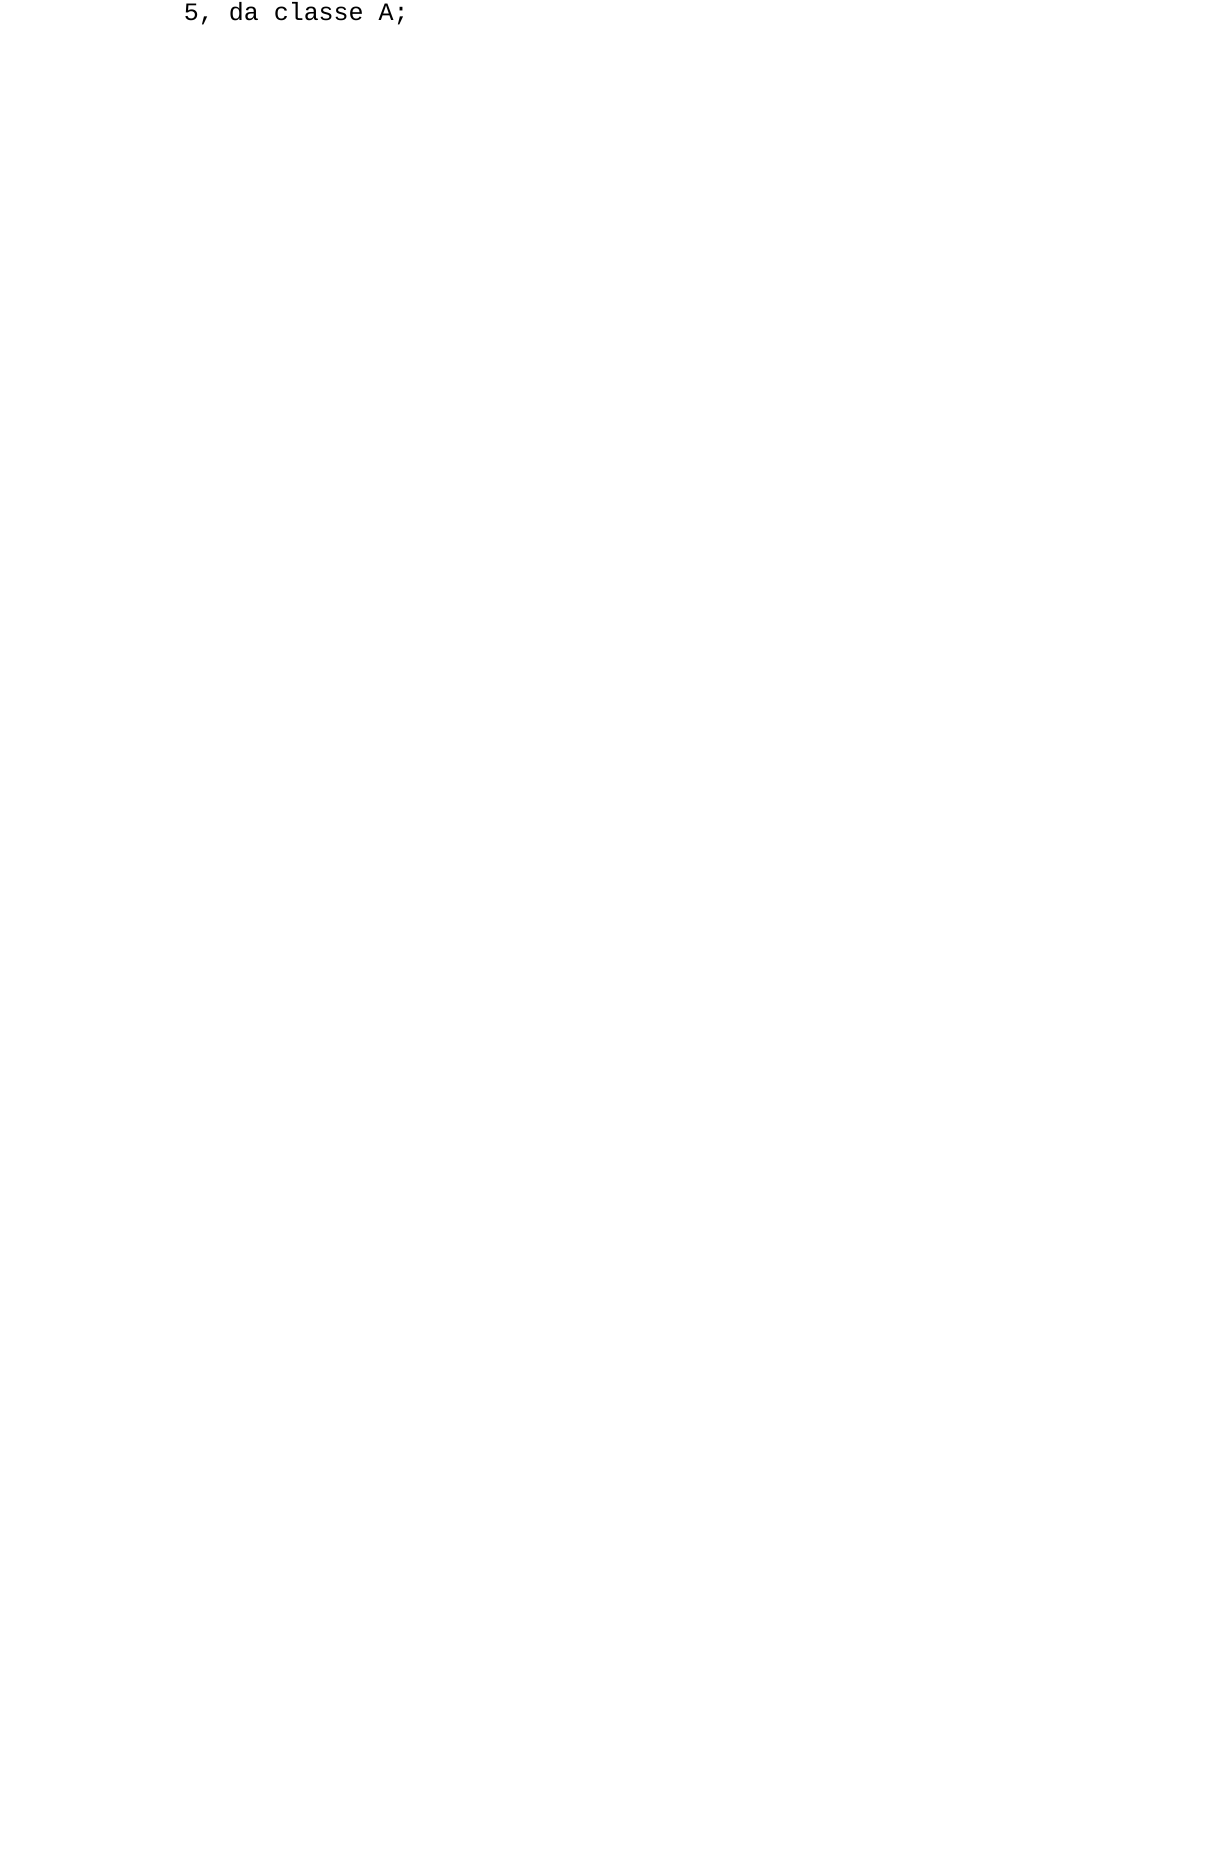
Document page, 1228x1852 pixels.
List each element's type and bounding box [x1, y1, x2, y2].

text [183, 0, 1187, 28]
